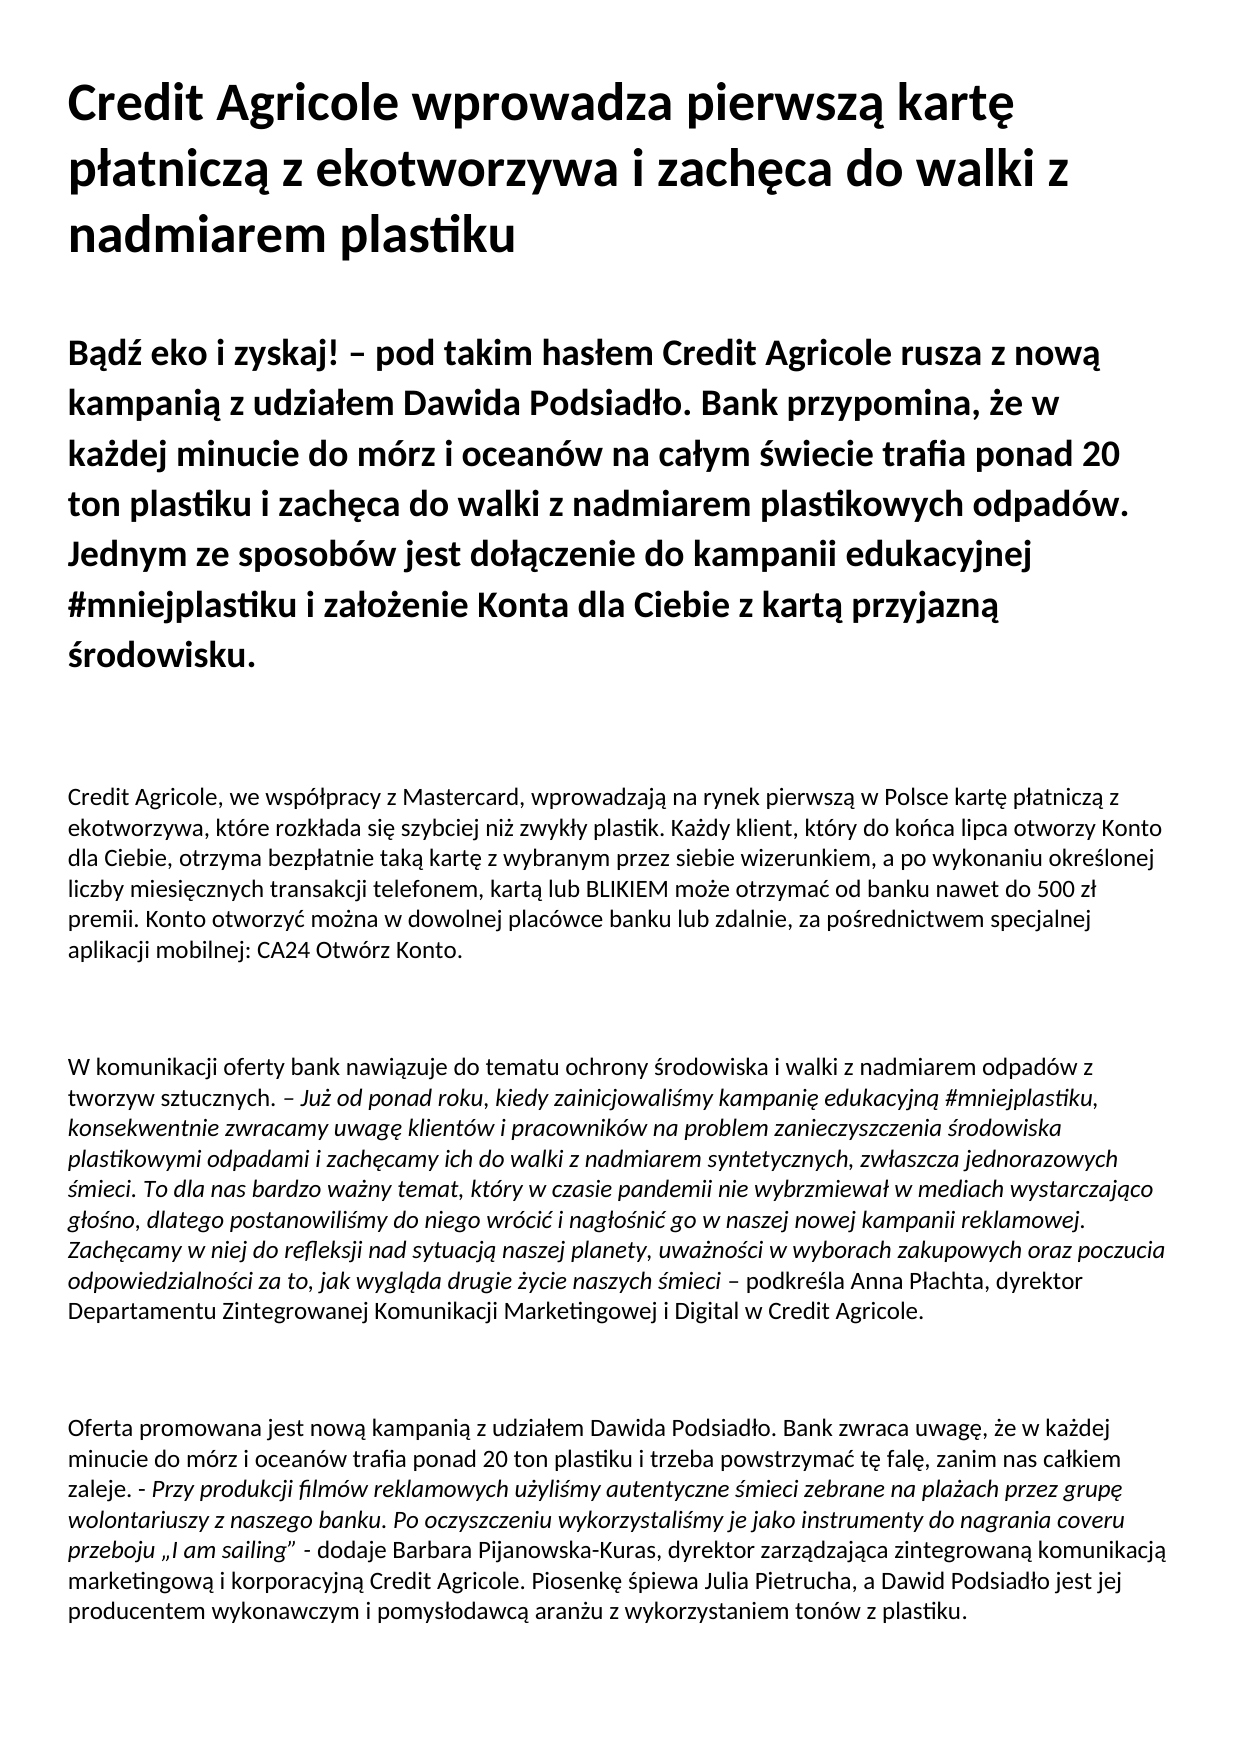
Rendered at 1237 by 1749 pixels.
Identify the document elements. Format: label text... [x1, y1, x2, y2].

text W komunikacji oferty bank nawiązuje do tematu ochrony środowiska i walki z nadmiarem odpadów z tworzyw sztucznych. – Już od ponad roku, kiedy zainicjowaliśmy kampanię edukacyjną #mniejplastiku, konsekwentnie zwracamy uwagę klientów i pracowników na problem zanieczyszczenia środowiska plastikowymi odpadami i zachęcamy ich do walki z nadmiarem syntetycznych, zwłaszcza jednorazowych śmieci. To dla nas bardzo ważny temat, który w czasie pandemii nie wybrzmiewał w mediach wystarczająco głośno, dlatego postanowiliśmy do niego wrócić i nagłośnić go w naszej nowej kampanii reklamowej. Zachęcamy w niej do refleksji nad sytuacją naszej planety, uważności w wyborach zakupowych oraz poczucia odpowiedzialności za to, jak wygląda drugie życie naszych śmieci – podkreśla Anna Płachta, dyrektor Departamentu Zintegrowanej Komunikacji Marketingowej i Digital w Credit Agricole. [68, 1051, 1169, 1326]
text Credit Agricole wprowadza pierwszą kartę płatniczą z ekotworzywa i zachęca do walki z nadmiarem plastiku [68, 68, 1169, 266]
text Oferta promowana jest nową kampanią z udziałem Dawida Podsiadło. Bank zwraca uwagę, że w każdej minucie do mórz i oceanów trafia ponad 20 ton plastiku i trzeba powstrzymać tę falę, zanim nas całkiem zaleje. - Przy produkcji filmów reklamowych użyliśmy autentyczne śmieci zebrane na plażach przez grupę wolontariuszy z naszego banku. Po oczyszczeniu wykorzystaliśmy je jako instrumenty do nagrania coveru przeboju „I am sailing” - dodaje Barbara Pijanowska-Kuras, dyrektor zarządzająca zintegrowaną komunikacją marketingową i korporacyjną Credit Agricole. Piosenkę śpiewa Julia Pietrucha, a Dawid Podsiadło jest jej producentem wykonawczym i pomysłodawcą aranżu z wykorzystaniem tonów z plastiku. [68, 1412, 1169, 1626]
text Credit Agricole, we współpracy z Mastercard, wprowadzają na rynek pierwszą w Polsce kartę płatniczą z ekotworzywa, które rozkłada się szybciej niż zwykły plastik. Każdy klient, który do końca lipca otworzy Konto dla Ciebie, otrzyma bezpłatnie taką kartę z wybranym przez siebie wizerunkiem, a po wykonaniu określonej liczby miesięcznych transakcji telefonem, kartą lub BLIKIEM może otrzymać od banku nawet do 500 zł premii. Konto otworzyć można w dowolnej placówce banku lub zdalnie, za pośrednictwem specjalnej aplikacji mobilnej: CA24 Otwórz Konto. [68, 782, 1169, 965]
text Bądź eko i zyskaj! – pod takim hasłem Credit Agricole rusza z nową kampanią z udziałem Dawida Podsiadło. Bank przypomina, że w każdej minucie do mórz i oceanów na całym świecie trafia ponad 20 ton plastiku i zachęca do walki z nadmiarem plastikowych odpadów. Jednym ze sposobów jest dołączenie do kampanii edukacyjnej #mniejplastiku i założenie Konta dla Ciebie z kartą przyjazną środowisku. [68, 329, 1169, 677]
